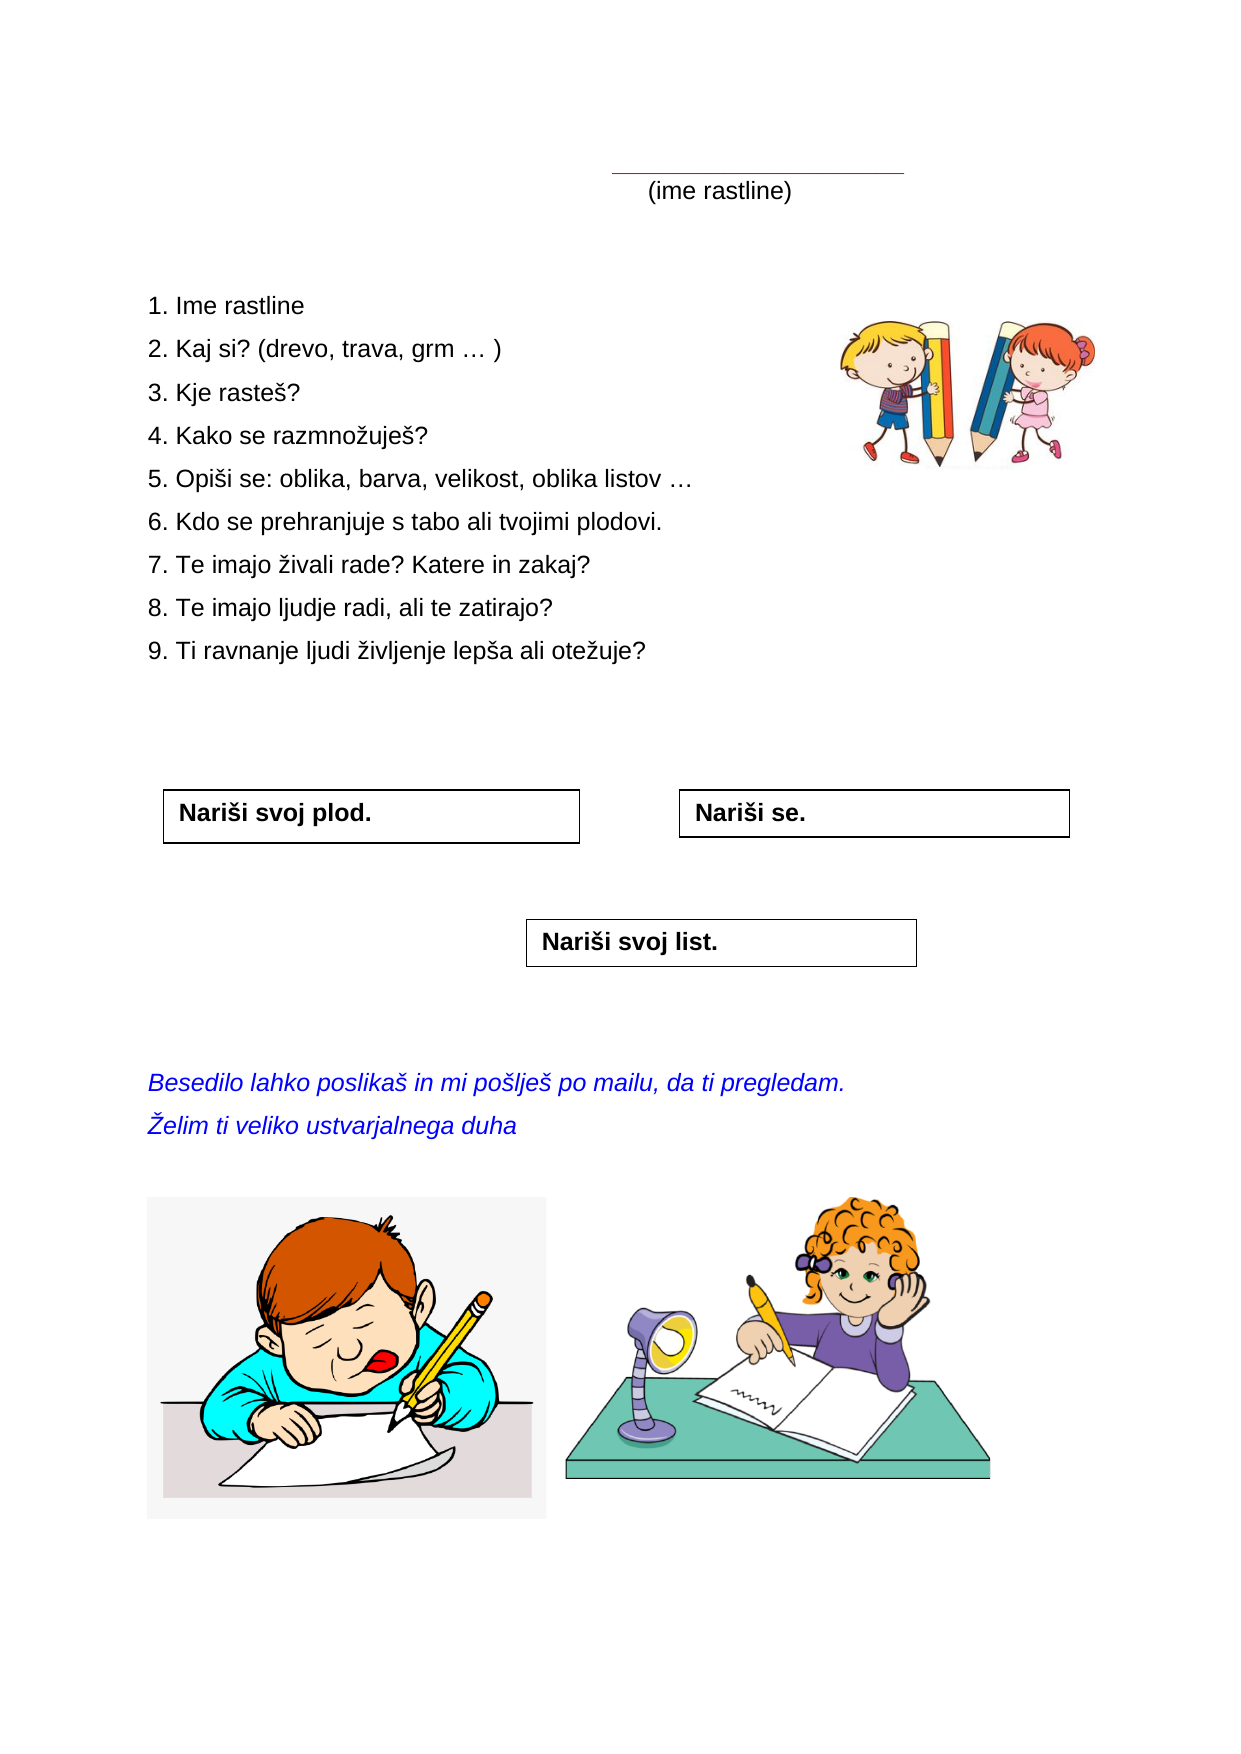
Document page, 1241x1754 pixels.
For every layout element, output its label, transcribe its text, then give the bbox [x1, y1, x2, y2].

text 2. Kaj si? (drevo, trava, grm … ) [148, 334, 819, 363]
text 4. Kako se razmnožuješ? [148, 421, 819, 449]
text Besedilo lahko poslikaš in mi pošlješ po mailu, da ti pregledam. [148, 1068, 1093, 1096]
text 8. Te imajo ljudje radi, ali te zatirajo? [148, 593, 1093, 622]
text 1. Ime rastline [148, 291, 1093, 320]
text _____________________ [148, 148, 1093, 176]
text 5. Opiši se: oblika, barva, velikost, oblika listov … [148, 464, 1093, 493]
text 9. Ti ravnanje ljudi življenje lepša ali otežuje? [148, 636, 1093, 665]
text 3. Kje rasteš? [148, 378, 819, 406]
picture [146, 1197, 547, 1519]
text Želim ti veliko ustvarjalnega duha [148, 1111, 1093, 1139]
text (ime rastline) [148, 176, 1093, 205]
text 6. Kdo se prehranjuje s tabo ali tvojimi plodovi. [148, 507, 1093, 536]
picture [819, 311, 1111, 471]
picture [565, 1197, 991, 1479]
text 7. Te imajo živali rade? Katere in zakaj? [148, 550, 1093, 579]
